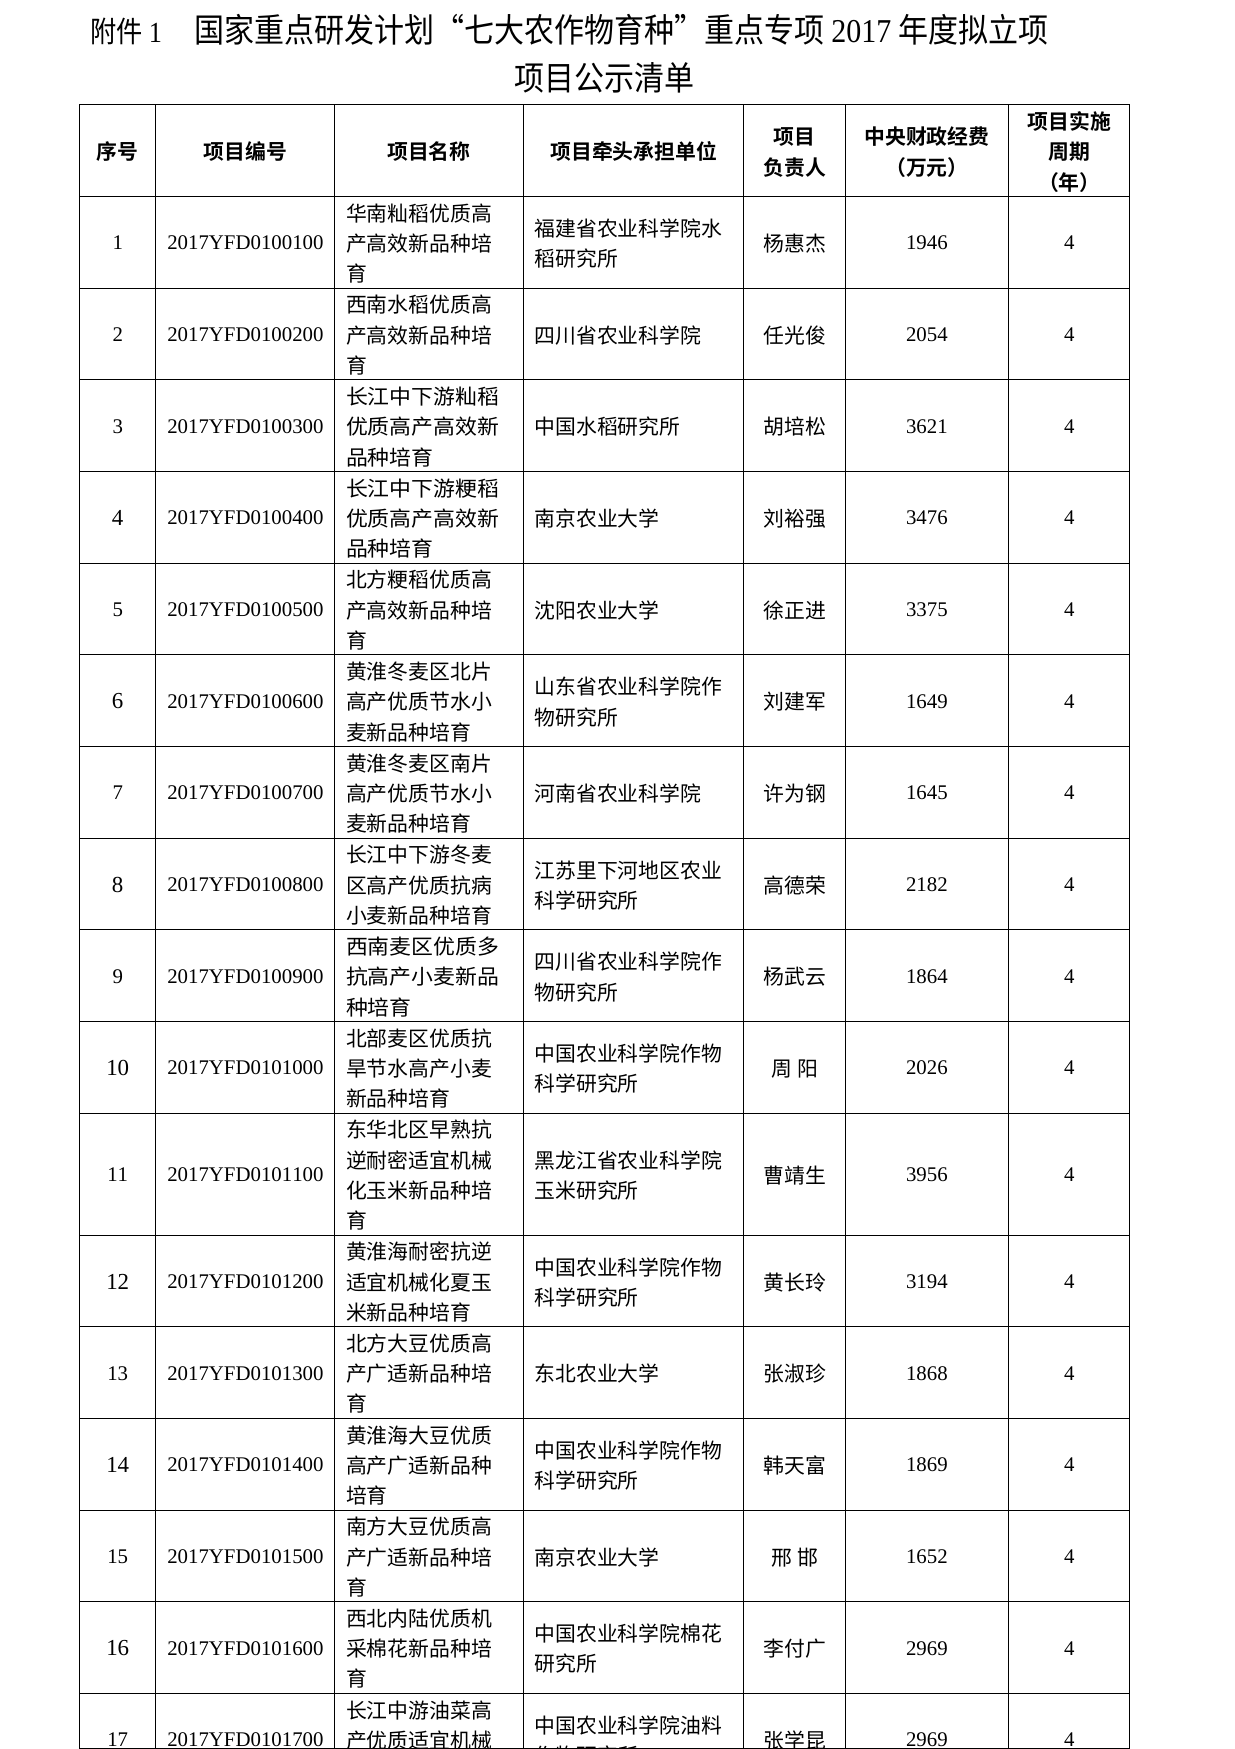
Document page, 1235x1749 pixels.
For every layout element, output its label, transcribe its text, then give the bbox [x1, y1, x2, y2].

table_cell 1 [80, 197, 155, 288]
table_cell 1645 [846, 747, 1008, 838]
table_cell 黄淮冬麦区南片高产优质节水小麦新品种培育 [335, 747, 523, 838]
table_cell 山东省农业科学院作物研究所 [524, 655, 743, 746]
table_cell 李付广 [744, 1602, 845, 1693]
table_cell 刘建军 [744, 655, 845, 746]
table_cell 东华北区早熟抗逆耐密适宜机械化玉米新品种培育 [335, 1114, 523, 1234]
table_cell 9 [80, 930, 155, 1021]
table_cell 14 [80, 1419, 155, 1509]
table_cell 黄淮海耐密抗逆适宜机械化夏玉米新品种培育 [335, 1236, 523, 1326]
table_cell 3621 [846, 380, 1008, 471]
table_cell 四川省农业科学院 [524, 289, 743, 379]
table_cell 中国农业科学院油料作物研究所 [524, 1694, 743, 1748]
table_cell 中央财政经费（万元） [846, 105, 1008, 196]
table_cell 3194 [846, 1236, 1008, 1326]
table_cell 东北农业大学 [524, 1327, 743, 1418]
table_cell 长江中游油菜高产优质适宜机械化新品种培育 [335, 1694, 523, 1748]
table_cell 2017YFD0101300 [156, 1327, 334, 1418]
table_cell 张淑珍 [744, 1327, 845, 1418]
table_cell 黄淮冬麦区北片高产优质节水小麦新品种培育 [335, 655, 523, 746]
table_cell 2026 [846, 1022, 1008, 1113]
table_cell 项目牵头承担单位 [524, 105, 743, 196]
table_cell 6 [80, 655, 155, 746]
table_cell 任光俊 [744, 289, 845, 379]
table_cell 中国农业科学院作物科学研究所 [524, 1022, 743, 1113]
table_cell 2017YFD0100300 [156, 380, 334, 471]
table_cell 南方大豆优质高产广适新品种培育 [335, 1511, 523, 1601]
table_cell 福建省农业科学院水稻研究所 [524, 197, 743, 288]
table_cell 1864 [846, 930, 1008, 1021]
table_cell 南京农业大学 [524, 1511, 743, 1601]
table_cell 序号 [80, 105, 155, 196]
table_cell 徐正进 [744, 564, 845, 654]
table_cell 北方粳稻优质高产高效新品种培育 [335, 564, 523, 654]
table_cell 江苏里下河地区农业科学研究所 [524, 839, 743, 929]
table_cell 4 [1009, 747, 1129, 838]
table_cell 韩天富 [744, 1419, 845, 1509]
table_cell 2017YFD0101100 [156, 1114, 334, 1234]
table_cell 10 [80, 1022, 155, 1113]
table_cell 西北内陆优质机采棉花新品种培育 [335, 1602, 523, 1693]
table_cell 4 [1009, 380, 1129, 471]
table_cell 2017YFD0100900 [156, 930, 334, 1021]
table_cell 4 [1009, 930, 1129, 1021]
table_cell 项目名称 [335, 105, 523, 196]
table_cell 2017YFD0100700 [156, 747, 334, 838]
table_cell 4 [1009, 1327, 1129, 1418]
table_cell 1868 [846, 1327, 1008, 1418]
table_cell 4 [1009, 1114, 1129, 1234]
table_cell 4 [1009, 472, 1129, 563]
table_cell 4 [1009, 1602, 1129, 1693]
table_cell 2017YFD0101200 [156, 1236, 334, 1326]
table_cell 高德荣 [744, 839, 845, 929]
table_cell 2017YFD0100500 [156, 564, 334, 654]
table_cell 黑龙江省农业科学院玉米研究所 [524, 1114, 743, 1234]
table_cell 2017YFD0100100 [156, 197, 334, 288]
table_cell 四川省农业科学院作物研究所 [524, 930, 743, 1021]
table_cell 4 [1009, 839, 1129, 929]
table_cell 沈阳农业大学 [524, 564, 743, 654]
table_cell 4 [1009, 1511, 1129, 1601]
table_cell 中国农业科学院作物科学研究所 [524, 1419, 743, 1509]
table_cell 1649 [846, 655, 1008, 746]
table_cell 张学昆 [744, 1694, 845, 1748]
table_cell 3476 [846, 472, 1008, 563]
table_cell 南京农业大学 [524, 472, 743, 563]
table_cell 2017YFD0100800 [156, 839, 334, 929]
table_cell 4 [1009, 564, 1129, 654]
table_cell 2054 [846, 289, 1008, 379]
table_cell 3 [80, 380, 155, 471]
table_cell 中国农业科学院作物科学研究所 [524, 1236, 743, 1326]
table_cell 4 [1009, 289, 1129, 379]
table_cell 1869 [846, 1419, 1008, 1509]
table_cell 河南省农业科学院 [524, 747, 743, 838]
table_cell 西南水稻优质高产高效新品种培育 [335, 289, 523, 379]
table_cell 17 [80, 1694, 155, 1748]
table_cell 长江中下游籼稻优质高产高效新品种培育 [335, 380, 523, 471]
table_cell 1652 [846, 1511, 1008, 1601]
table_cell 3375 [846, 564, 1008, 654]
table_cell 2969 [846, 1602, 1008, 1693]
table_cell 11 [80, 1114, 155, 1234]
table_cell 2182 [846, 839, 1008, 929]
table_cell 许为钢 [744, 747, 845, 838]
table_cell 黄淮海大豆优质高产广适新品种培育 [335, 1419, 523, 1509]
table_cell 4 [1009, 1236, 1129, 1326]
table_cell 北部麦区优质抗旱节水高产小麦新品种培育 [335, 1022, 523, 1113]
table_cell 邢 邯 [744, 1511, 845, 1601]
table_cell 13 [80, 1327, 155, 1418]
table_cell 4 [1009, 1022, 1129, 1113]
table_cell 2017YFD0100400 [156, 472, 334, 563]
table_cell 刘裕强 [744, 472, 845, 563]
table_cell 北方大豆优质高产广适新品种培育 [335, 1327, 523, 1418]
table_cell 2017YFD0101000 [156, 1022, 334, 1113]
table_cell 12 [80, 1236, 155, 1326]
table_header 附件1 国家重点研发计划“七大农作物育种”重点专项2017年度拟立项 项目公示清单 [79, 0, 1130, 104]
table_cell 15 [80, 1511, 155, 1601]
table_cell 华南籼稻优质高产高效新品种培育 [335, 197, 523, 288]
table_cell 4 [1009, 655, 1129, 746]
table_cell 黄长玲 [744, 1236, 845, 1326]
table_cell 胡培松 [744, 380, 845, 471]
table_cell 3956 [846, 1114, 1008, 1234]
table_cell 项目编号 [156, 105, 334, 196]
table_cell 4 [80, 472, 155, 563]
table_cell 7 [80, 747, 155, 838]
table_cell 2017YFD0101400 [156, 1419, 334, 1509]
table_cell 杨惠杰 [744, 197, 845, 288]
table_cell 8 [80, 839, 155, 929]
table_cell 2017YFD0100600 [156, 655, 334, 746]
table_cell 4 [1009, 1419, 1129, 1509]
table_cell 项目实施周期（年） [1009, 105, 1129, 196]
table_cell 16 [80, 1602, 155, 1693]
table_cell 中国水稻研究所 [524, 380, 743, 471]
table_cell 项目 负责人 [744, 105, 845, 196]
table_cell 4 [1009, 1694, 1129, 1748]
table_cell 中国农业科学院棉花研究所 [524, 1602, 743, 1693]
table_cell 长江中下游粳稻优质高产高效新品种培育 [335, 472, 523, 563]
table_cell 周 阳 [744, 1022, 845, 1113]
table_cell 2017YFD0101600 [156, 1602, 334, 1693]
table_cell 2017YFD0101500 [156, 1511, 334, 1601]
table_cell 长江中下游冬麦区高产优质抗病小麦新品种培育 [335, 839, 523, 929]
table_cell 5 [80, 564, 155, 654]
table_cell 4 [1009, 197, 1129, 288]
table_cell 2017YFD0101700 [156, 1694, 334, 1748]
table_cell 2017YFD0100200 [156, 289, 334, 379]
table_cell 西南麦区优质多抗高产小麦新品种培育 [335, 930, 523, 1021]
table_cell 杨武云 [744, 930, 845, 1021]
table_cell 曹靖生 [744, 1114, 845, 1234]
table_cell 2 [80, 289, 155, 379]
table_cell 2969 [846, 1694, 1008, 1748]
table_cell 1946 [846, 197, 1008, 288]
